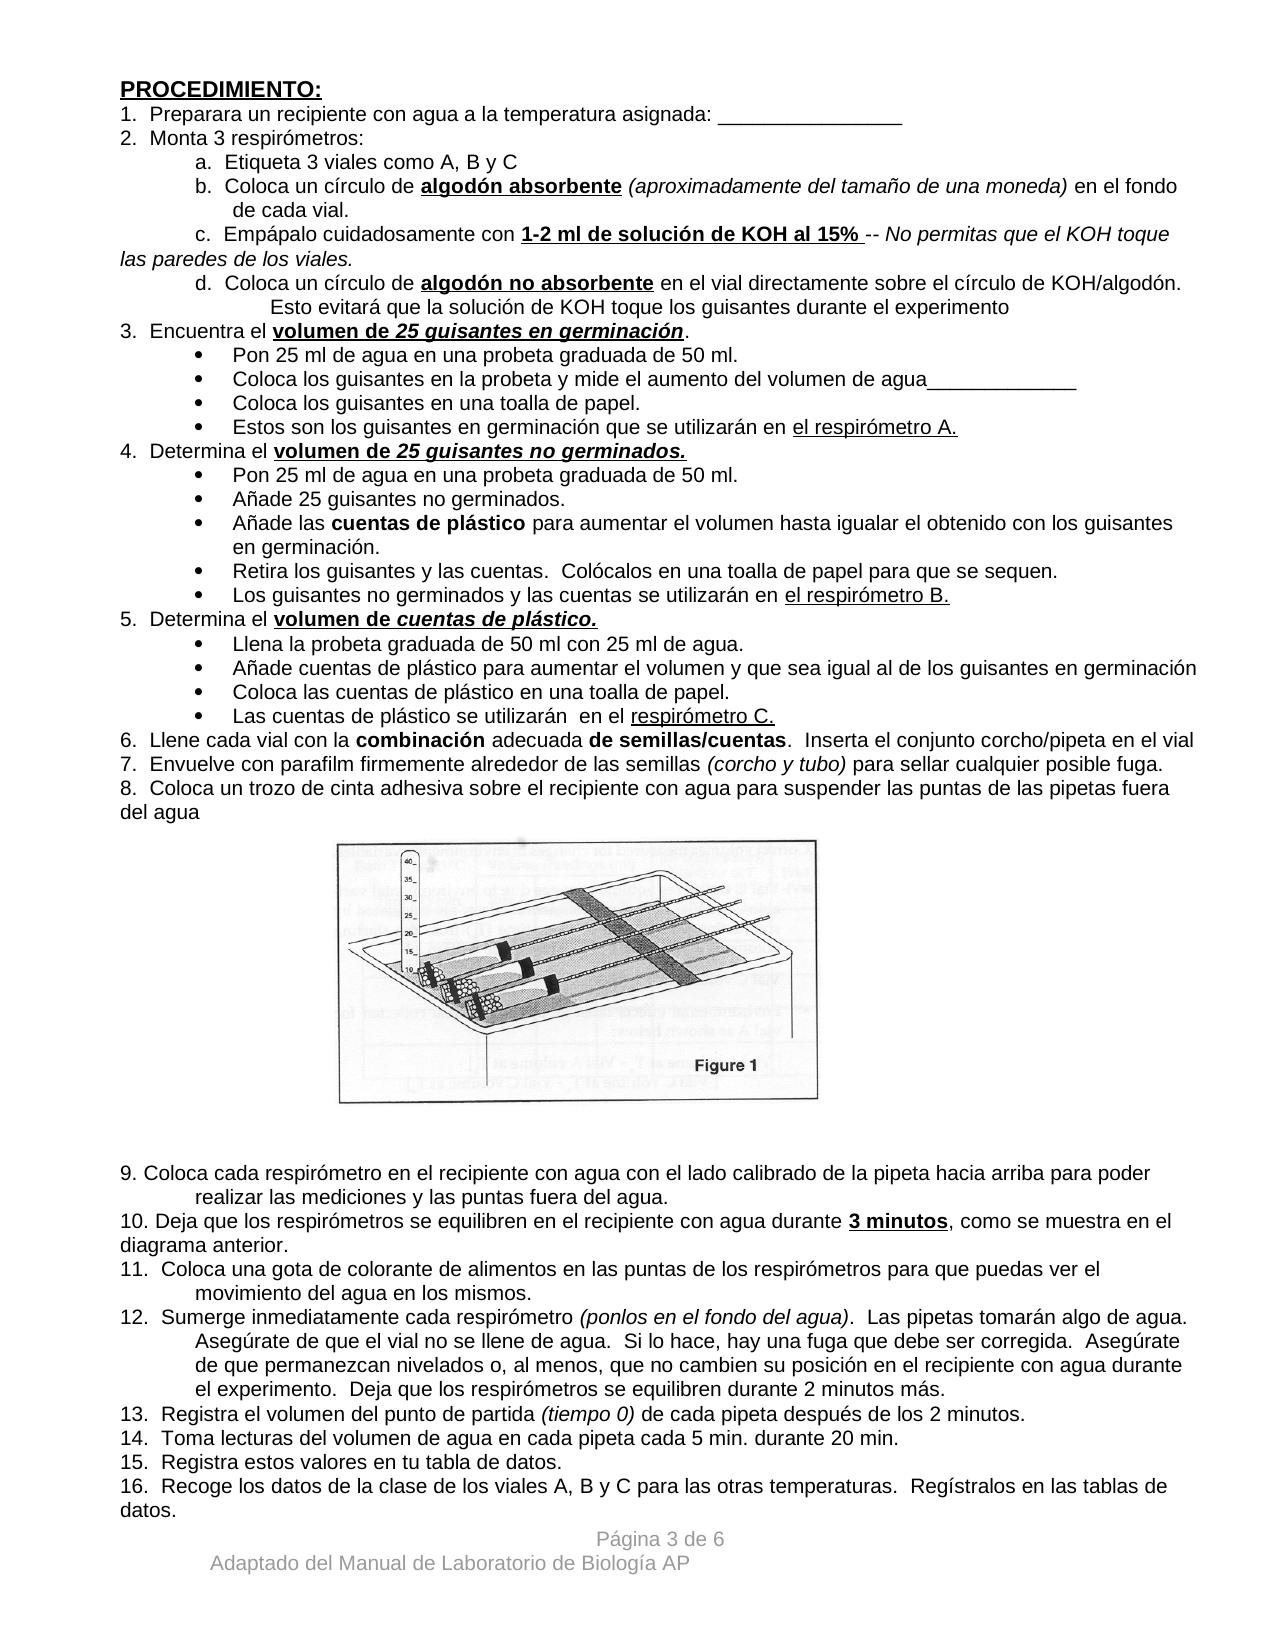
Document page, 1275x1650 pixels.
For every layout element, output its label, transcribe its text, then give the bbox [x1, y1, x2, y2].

text 3. Encuentra el volumen de 25 guisantes en germinación. [120, 319, 1200, 343]
text 4. Determina el volumen de 25 guisantes no germinados. [120, 439, 1200, 463]
text 11. Coloca una gota de colorante de alimentos en las puntas de los respirómetros para que puedas ver el movimiento del agua en los mismos. [120, 1257, 1200, 1305]
text b. Coloca un círculo de algodón absorbente (aproximadamente del tamaño de una moneda) en el fondo de cada vial. [195, 174, 1200, 222]
list Coloca los guisantes en la probeta y mide el aumento del volumen de agua_____________ [195, 367, 1200, 391]
text PROCEDIMIENTO: [120, 75, 1200, 102]
text 1. Preparara un recipiente con agua a la temperatura asignada: ________________ [120, 102, 1200, 126]
list Pon 25 ml de agua en una probeta graduada de 50 ml. [195, 343, 1200, 367]
text 5. Determina el volumen de cuentas de plástico. [120, 607, 1200, 631]
text 14. Toma lecturas del volumen de agua en cada pipeta cada 5 min. durante 20 min. [120, 1426, 1200, 1449]
text 12. Sumerge inmediatamente cada respirómetro (ponlos en el fondo del agua). Las pipetas tomarán algo de agua. Asegúrate de que el vial no se llene de agua. Si lo hace, hay una fuga que debe ser corregida. Asegúrate de que permanezcan nivelados o, al menos, que no cambien su posición en el recipiente con agua durante el experimento. Deja que los respirómetros se equilibren durante 2 minutos más. [120, 1305, 1200, 1401]
text 9. Coloca cada respirómetro en el recipiente con agua con el lado calibrado de la pipeta hacia arriba para poder realizar las mediciones y las puntas fuera del agua. [120, 1161, 1200, 1209]
text 6. Llene cada vial con la combinación adecuada de semillas/cuentas. Inserta el conjunto corcho/pipeta en el vial [120, 728, 1200, 752]
list Retira los guisantes y las cuentas. Colócalos en una toalla de papel para que se sequen. [195, 559, 1200, 583]
list Añade 25 guisantes no germinados. [195, 487, 1200, 511]
text 13. Registra el volumen del punto de partida (tiempo 0) de cada pipeta después de los 2 minutos. [120, 1401, 1200, 1426]
text c. Empápalo cuidadosamente con 1-2 ml de solución de KOH al 15% -- No permitas que el KOH toque las paredes de los viales. [120, 222, 1200, 271]
text a. Etiqueta 3 viales como A, B y C [120, 150, 1200, 174]
list Llena la probeta graduada de 50 ml con 25 ml de agua. [195, 631, 1200, 656]
text 10. Deja que los respirómetros se equilibren en el recipiente con agua durante 3 minutos, como se muestra en el diagrama anterior. [120, 1209, 1200, 1257]
list Coloca las cuentas de plástico en una toalla de papel. [195, 679, 1200, 704]
text 2. Monta 3 respirómetros: [120, 126, 1200, 150]
list Añade las cuentas de plástico para aumentar el volumen hasta igualar el obtenido con los guisantes en germinación. [195, 511, 1200, 559]
text 15. Registra estos valores en tu tabla de datos. [120, 1449, 1200, 1474]
text 16. Recoge los datos de la clase de los viales A, B y C para las otras temperaturas. Regístralos en las tablas de datos. [120, 1474, 1200, 1522]
list Las cuentas de plástico se utilizarán en el respirómetro C. [195, 704, 1200, 728]
text d. Coloca un círculo de algodón no absorbente en el vial directamente sobre el círculo de KOH/algodón. Esto evitará que la solución de KOH toque los guisantes durante el experimento [195, 271, 1200, 319]
list Coloca los guisantes en una toalla de papel. [195, 391, 1200, 415]
text 8. Coloca un trozo de cinta adhesiva sobre el recipiente con agua para suspender las puntas de las pipetas fuera del agua [120, 776, 1200, 824]
list Añade cuentas de plástico para aumentar el volumen y que sea igual al de los guisantes en germinación [195, 656, 1200, 679]
picture [332, 835, 821, 1107]
list Estos son los guisantes en germinación que se utilizarán en el respirómetro A. [195, 415, 1200, 439]
text 7. Envuelve con parafilm firmemente alrededor de las semillas (corcho y tubo) para sellar cualquier posible fuga. [120, 752, 1200, 776]
list Los guisantes no germinados y las cuentas se utilizarán en el respirómetro B. [195, 583, 1200, 607]
list Pon 25 ml de agua en una probeta graduada de 50 ml. [195, 463, 1200, 487]
